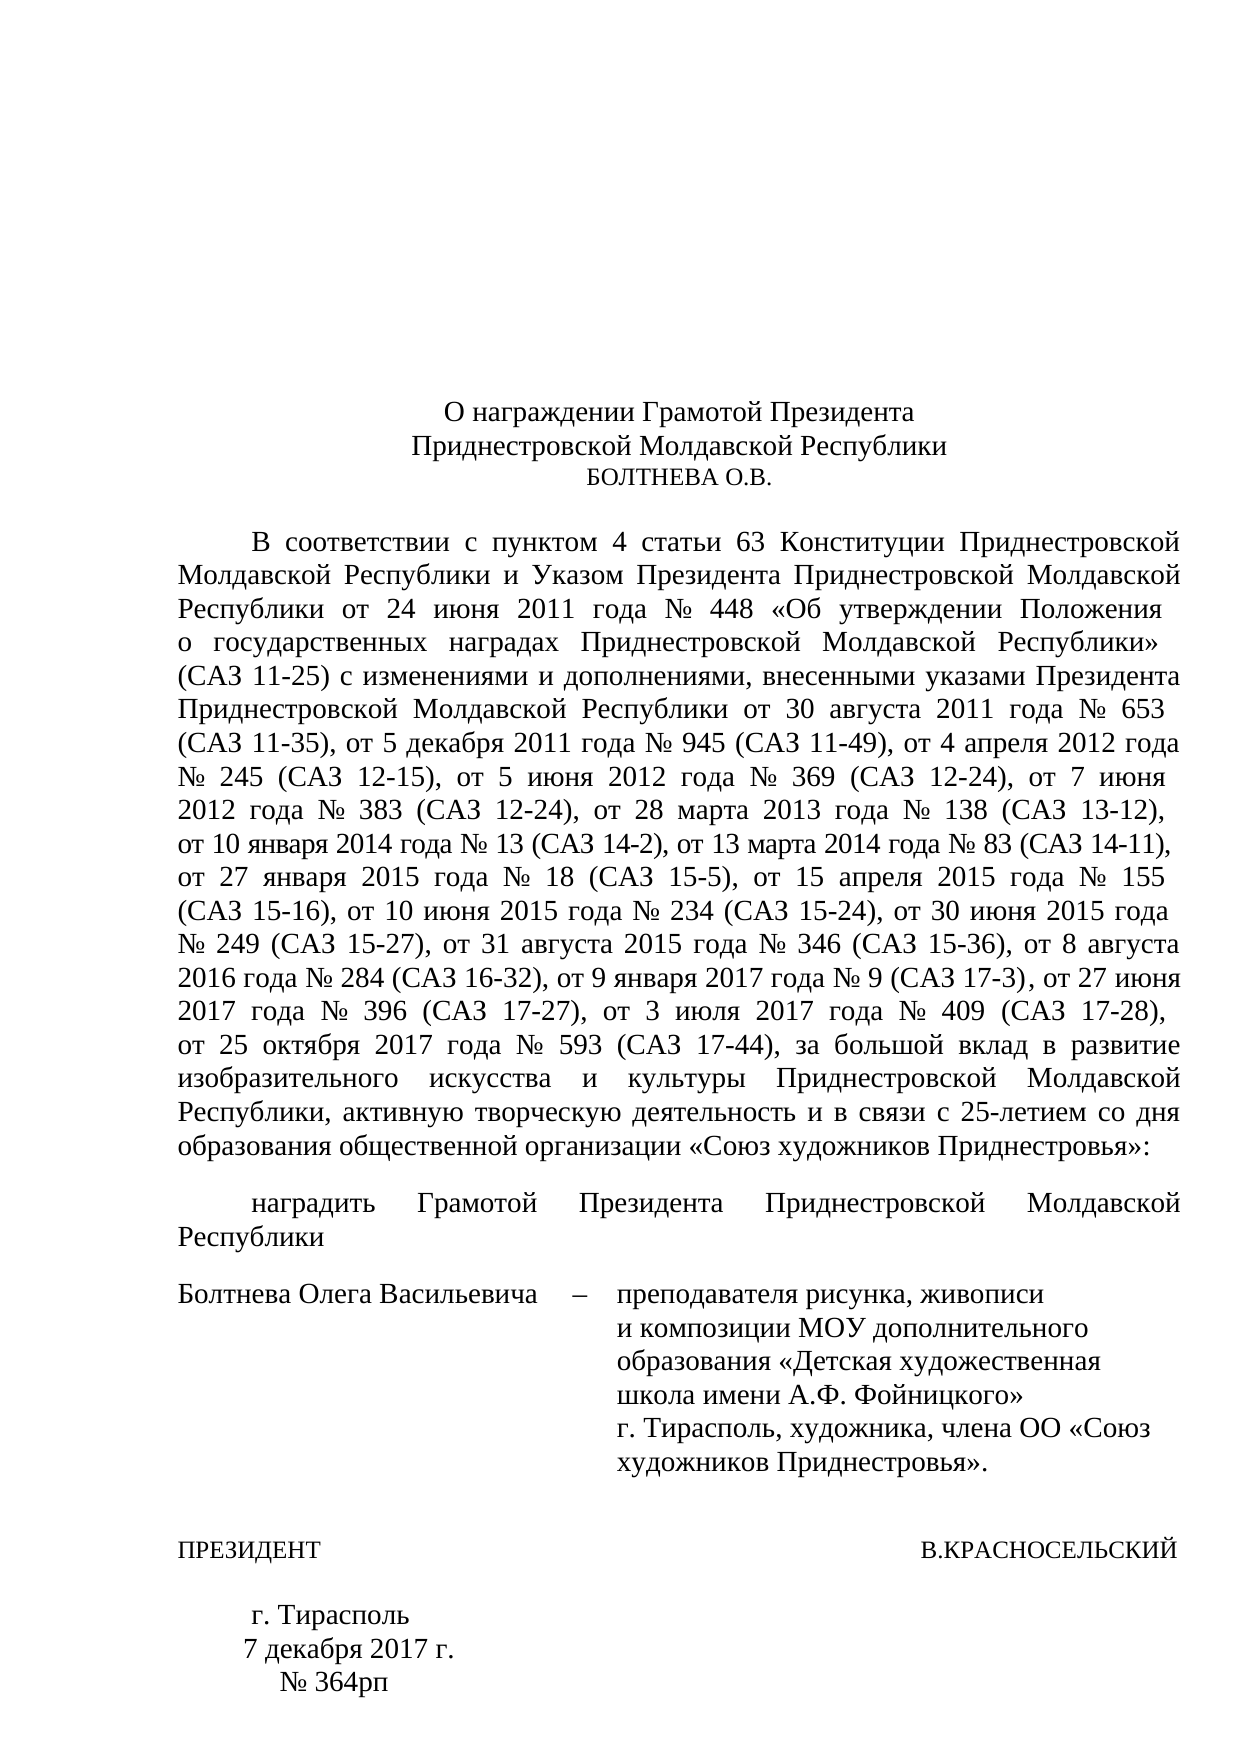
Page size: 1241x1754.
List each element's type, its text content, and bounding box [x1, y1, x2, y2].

text О награждении Грамотой Президента [177, 394, 1181, 428]
text ПРЕЗИДЕНТ В.КРАСНОСЕЛЬСКИЙ [177, 1535, 1181, 1564]
text № 364рп [177, 1664, 1181, 1698]
text 7 декабря 2017 г. [177, 1631, 1181, 1664]
table_header – [561, 1276, 605, 1478]
text наградить Грамотой Президента Приднестровской Молдавской Республики [177, 1185, 1181, 1252]
text Приднестровской Молдавской Республики [177, 428, 1181, 462]
text БОЛТНЕВА О.В. [177, 462, 1181, 490]
text г. Тирасполь [177, 1597, 1181, 1631]
table_header Болтнева Олега Васильевича [166, 1276, 561, 1478]
table_header преподавателя рисунка, живописи и композиции МОУ дополнительного образования «Детская художественная школа имени А.Ф. Фойницкого» г. Тирасполь, художника, члена ОО «Союз художников Приднестровья». [605, 1276, 1192, 1478]
text В соответствии с пунктом 4 статьи 63 Конституции Приднестровской Молдавской Республики и Указом Президента Приднестровской Молдавской Республики от 24 июня 2011 года № 448 «Об утверждении Положения о государственных наградах Приднестровской Молдавской Республики» (САЗ 11-25) с изменениями и дополнениями, внесенными указами Президента Приднестровской Молдавской Республики от 30 августа 2011 года № 653 (САЗ 11-35), от 5 декабря 2011 года № 945 (САЗ 11-49), от 4 апреля 2012 года № 245 (САЗ 12-15), от 5 июня 2012 года № 369 (САЗ 12-24), от 7 июня 2012 года № 383 (САЗ 12-24), от 28 марта 2013 года № 138 (САЗ 13-12), от 10 января 2014 года № 13 (САЗ 14-2), от 13 марта 2014 года № 83 (САЗ 14-11), от 27 января 2015 года № 18 (САЗ 15-5), от 15 апреля 2015 года № 155 (САЗ 15-16), от 10 июня 2015 года № 234 (САЗ 15-24), от 30 июня 2015 года № 249 (САЗ 15-27), от 31 августа 2015 года № 346 (САЗ 15-36), от 8 августа 2016 года № 284 (САЗ 16-32), от 9 января 2017 года № 9 (САЗ 17-3), от 27 июня 2017 года № 396 (САЗ 17-27), от 3 июля 2017 года № 409 (САЗ 17-28), от 25 октября 2017 года № 593 (САЗ 17-44), за большой вклад в развитие изобразительного искусства и культуры Приднестровской Молдавской Республики, активную творческую деятельность и в связи с 25-летием со дня образования общественной организации «Союз художников Приднестровья»: [177, 524, 1181, 1161]
